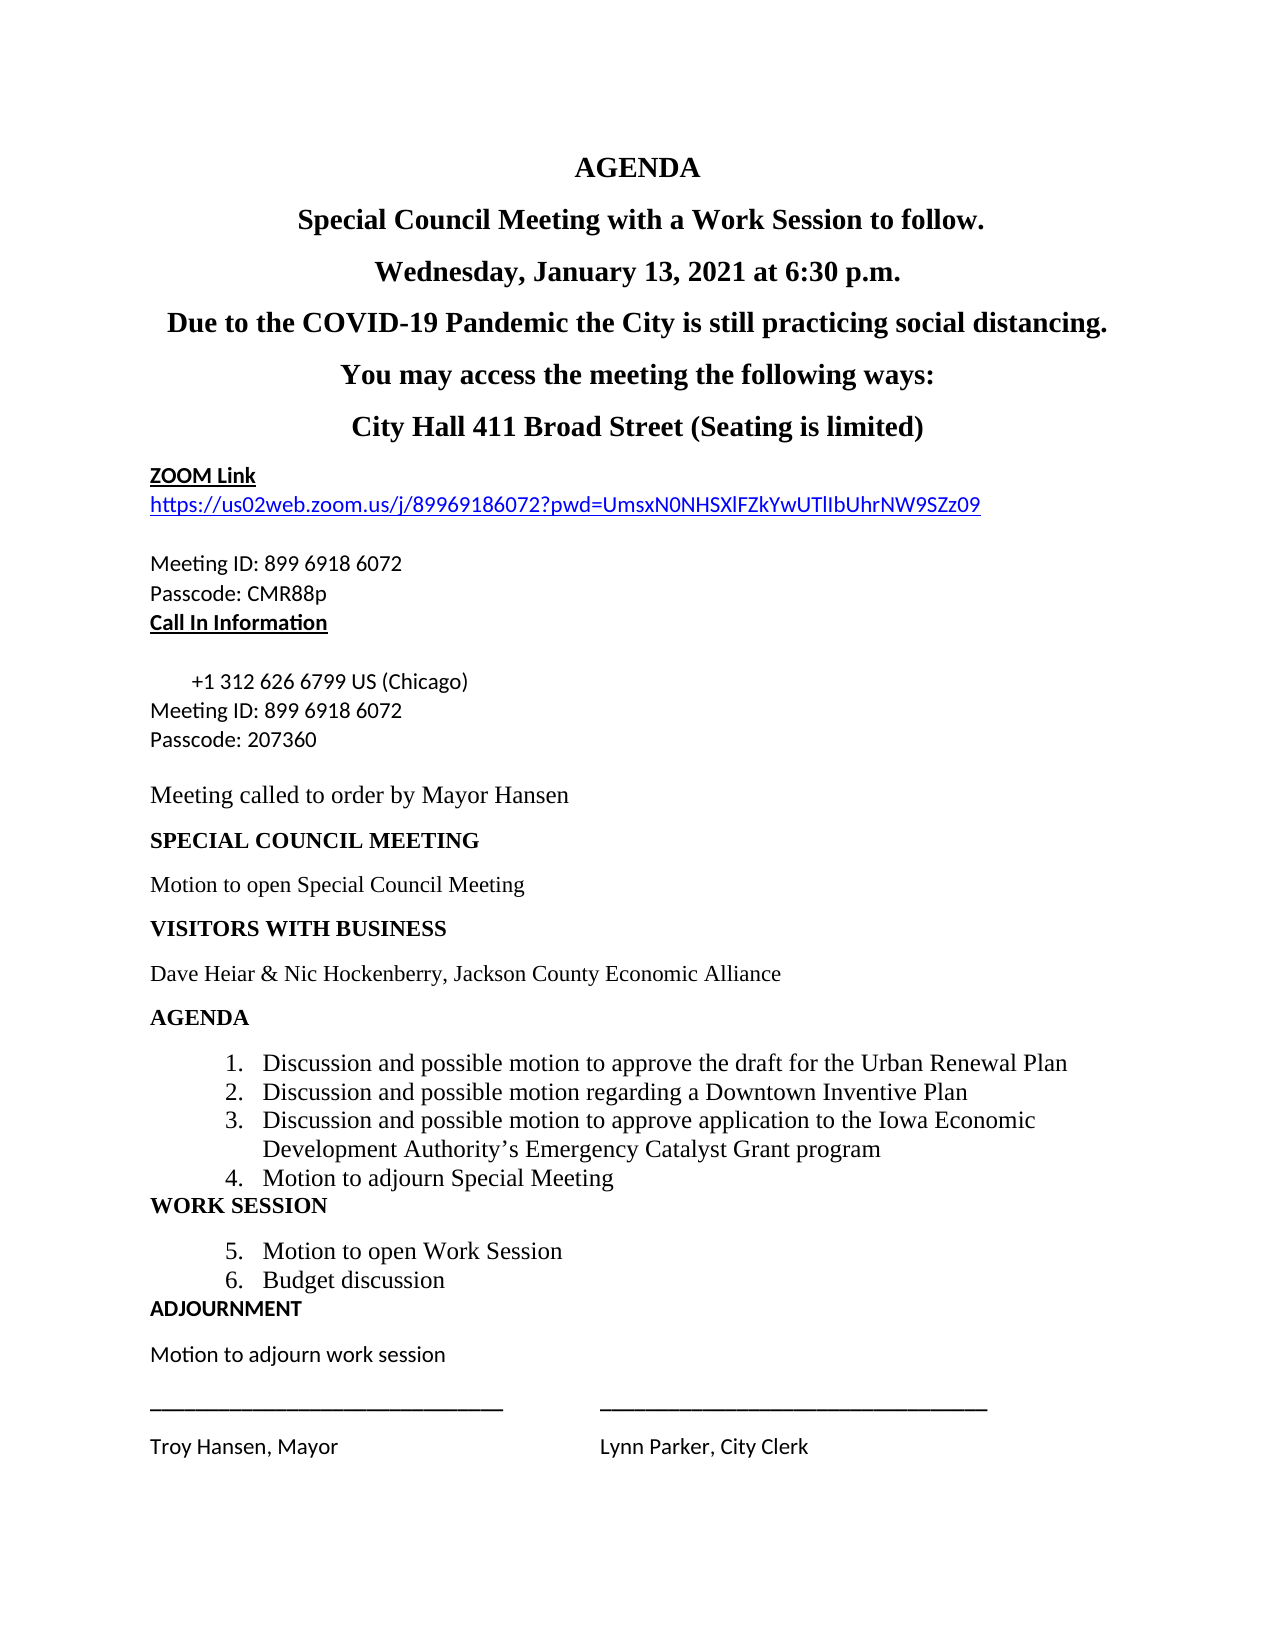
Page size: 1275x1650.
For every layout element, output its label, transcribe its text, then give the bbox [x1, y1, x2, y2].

list Discussion and possible motion to approve the draft for the Urban Renewal Plan [225, 1048, 1125, 1077]
text VISITORS WITH BUSINESS [150, 915, 1125, 942]
text _______________________________ __________________________________ [150, 1386, 1125, 1414]
text Motion to open Special Council Meeting [150, 871, 1125, 897]
text Special Council Meeting with a Work Session to follow. [150, 202, 1125, 235]
text Dave Heiar & Nic Hockenberry, Jackson County Economic Alliance [150, 959, 1125, 986]
text Motion to adjourn work session [150, 1340, 1125, 1368]
list Budget discussion [225, 1265, 1125, 1294]
text ZOOM Link https://us02web.zoom.us/j/89969186072?pwd=UmsxN0NHSXlFZkYwUTlIbUhrNW9SZz09 Meeting ID: 899 6918 6072 Passcode: CMR88p Call In Information +1 312 626 6799 US (Chicago) Meeting ID: 899 6918 6072 Passcode: 207360 [150, 461, 1125, 754]
text ADJOURNMENT [150, 1294, 1125, 1322]
text Due to the COVID-19 Pandemic the City is still practicing social distancing. [150, 306, 1125, 339]
text City Hall 411 Broad Street (Seating is limited) [150, 409, 1125, 443]
list Motion to open Work Session [225, 1236, 1125, 1265]
list Discussion and possible motion to approve application to the Iowa Economic Development Authority’s Emergency Catalyst Grant program [225, 1106, 1125, 1163]
text You may access the meeting the following ways: [150, 357, 1125, 391]
text AGENDA [150, 150, 1125, 183]
text Wednesday, January 13, 2021 at 6:30 p.m. [150, 254, 1125, 287]
text Troy Hansen, Mayor Lynn Parker, City Clerk [150, 1432, 1125, 1460]
text Meeting called to order by Mayor Hansen [150, 780, 1125, 809]
text SPECIAL COUNCIL MEETING [150, 827, 1125, 853]
list Discussion and possible motion regarding a Downtown Inventive Plan [225, 1077, 1125, 1106]
text AGENDA [150, 1004, 1125, 1030]
text WORK SESSION [150, 1192, 1125, 1218]
list Motion to adjourn Special Meeting [225, 1163, 1125, 1192]
